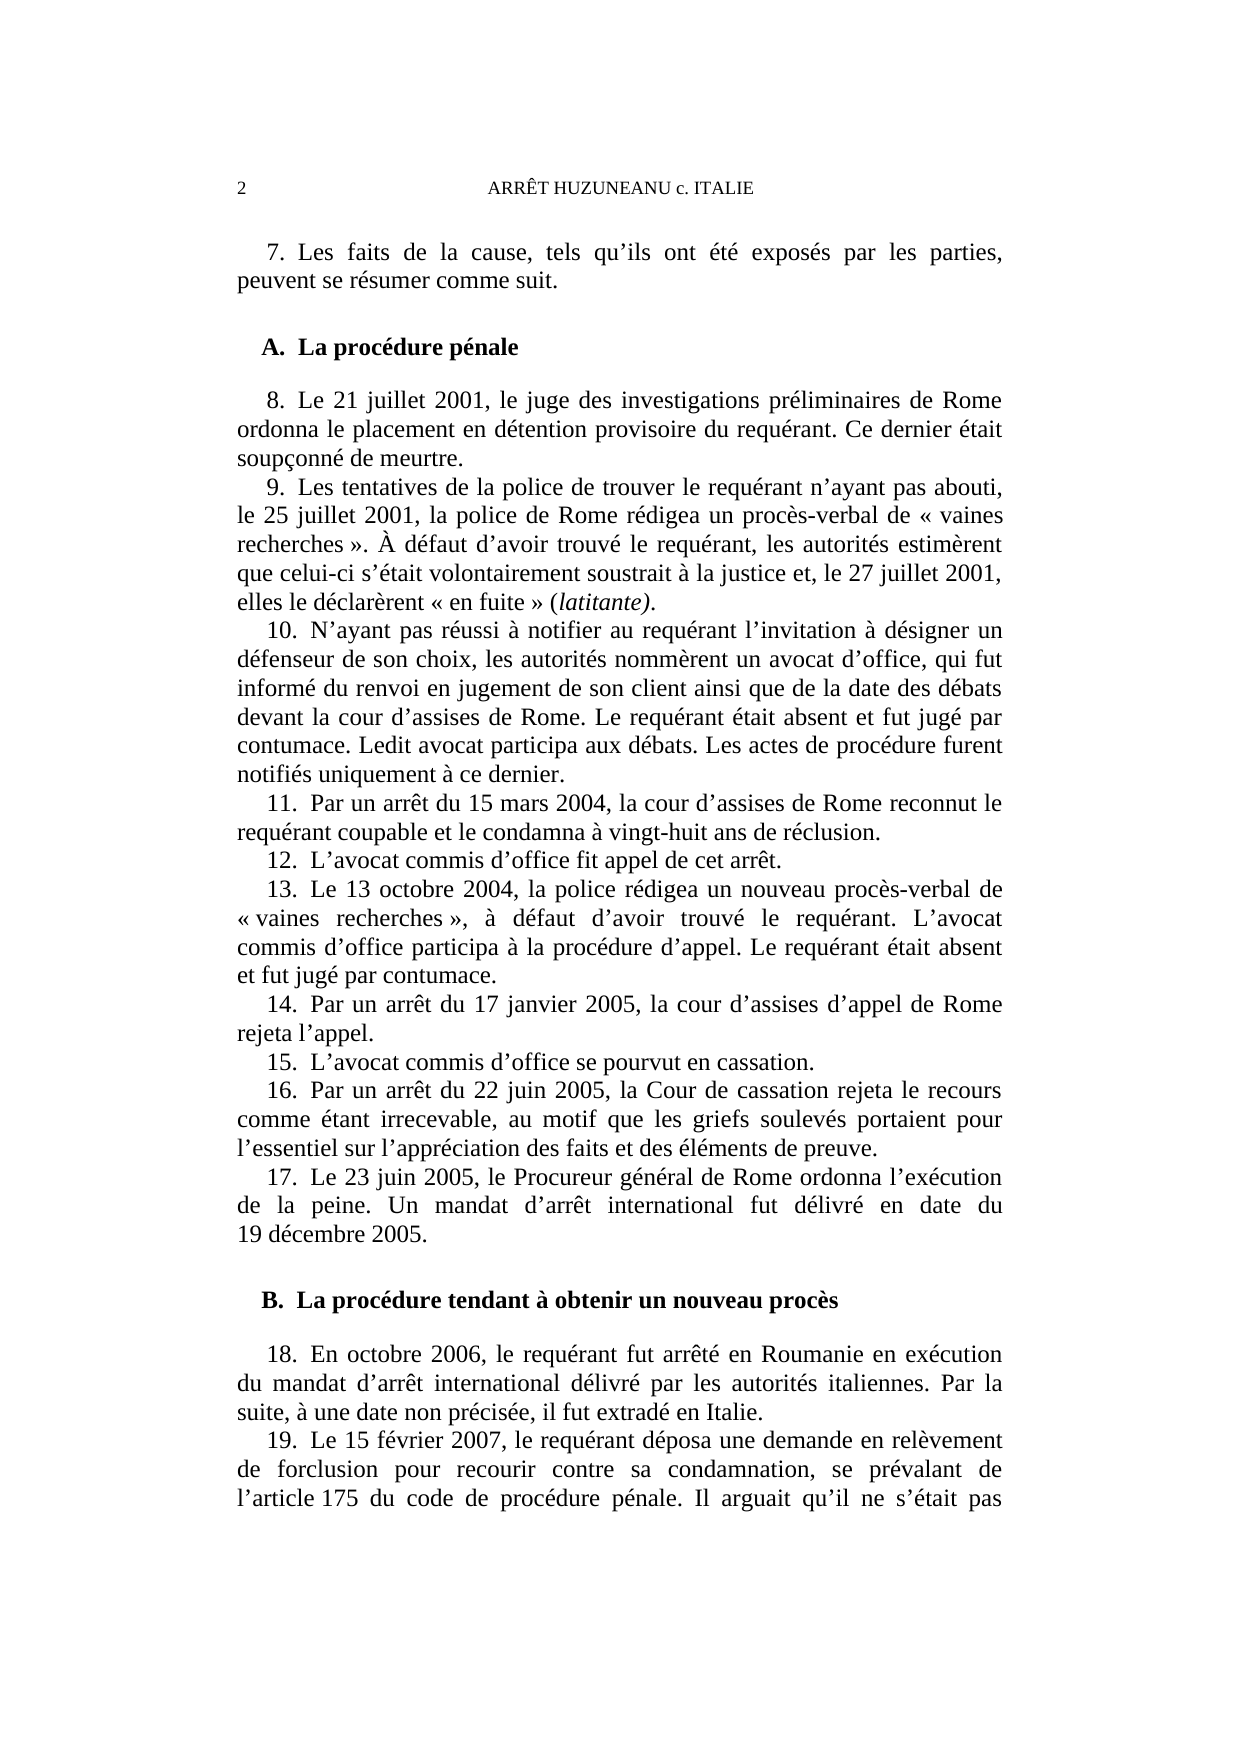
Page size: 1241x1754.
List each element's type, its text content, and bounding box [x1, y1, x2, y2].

text 11. Par un arrêt du 15 mars 2004, la cour d’assises de Rome reconnut le requérant coupable et le condamna à vingt-huit ans de réclusion. [237, 788, 1003, 846]
text 9. Les tentatives de la police de trouver le requérant n’ayant pas abouti, le 25 juillet 2001, la police de Rome rédigea un procès-verbal de « vaines recherches ». À défaut d’avoir trouvé le requérant, les autorités estimèrent que celui-ci s’était volontairement soustrait à la justice et, le 27 juillet 2001, elles le déclarèrent « en fuite » (latitante). [237, 472, 1003, 616]
text 7. Les faits de la cause, tels qu’ils ont été exposés par les parties, peuvent se résumer comme suit. [237, 237, 1003, 294]
text 17. Le 23 juin 2005, le Procureur général de Rome ordonna l’exécution de la peine. Un mandat d’arrêt international fut délivré en date du 19 décembre 2005. [237, 1162, 1003, 1248]
text 18. En octobre 2006, le requérant fut arrêté en Roumanie en exécution du mandat d’arrêt international délivré par les autorités italiennes. Par la suite, à une date non précisée, il fut extradé en Italie. [237, 1339, 1003, 1426]
text 14. Par un arrêt du 17 janvier 2005, la cour d’assises d’appel de Rome rejeta l’appel. [237, 989, 1003, 1047]
text 12. L’avocat commis d’office fit appel de cet arrêt. [237, 846, 1003, 874]
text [237, 1426, 1003, 1512]
text 10. N’ayant pas réussi à notifier au requérant l’invitation à désigner un défenseur de son choix, les autorités nommèrent un avocat d’office, qui fut informé du renvoi en jugement de son client ainsi que de la date des débats devant la cour d’assises de Rome. Le requérant était absent et fut jugé par contumace. Ledit avocat participa aux débats. Les actes de procédure furent notifiés uniquement à ce dernier. [237, 616, 1003, 788]
subtitle B. La procédure tendant à obtenir un nouveau procès [261, 1286, 1003, 1314]
text 13. Le 13 octobre 2004, la police rédigea un nouveau procès-verbal de « vaines recherches », à défaut d’avoir trouvé le requérant. L’avocat commis d’office participa à la procédure d’appel. Le requérant était absent et fut jugé par contumace. [237, 874, 1003, 989]
text 16. Par un arrêt du 22 juin 2005, la Cour de cassation rejeta le recours comme étant irrecevable, au motif que les griefs soulevés portaient pour l’essentiel sur l’appréciation des faits et des éléments de preuve. [237, 1076, 1003, 1162]
text 8. Le 21 juillet 2001, le juge des investigations préliminaires de Rome ordonna le placement en détention provisoire du requérant. Ce dernier était soupçonné de meurtre. [237, 386, 1003, 472]
text 15. L’avocat commis d’office se pourvut en cassation. [237, 1047, 1003, 1076]
subtitle A. La procédure pénale [261, 332, 1003, 361]
